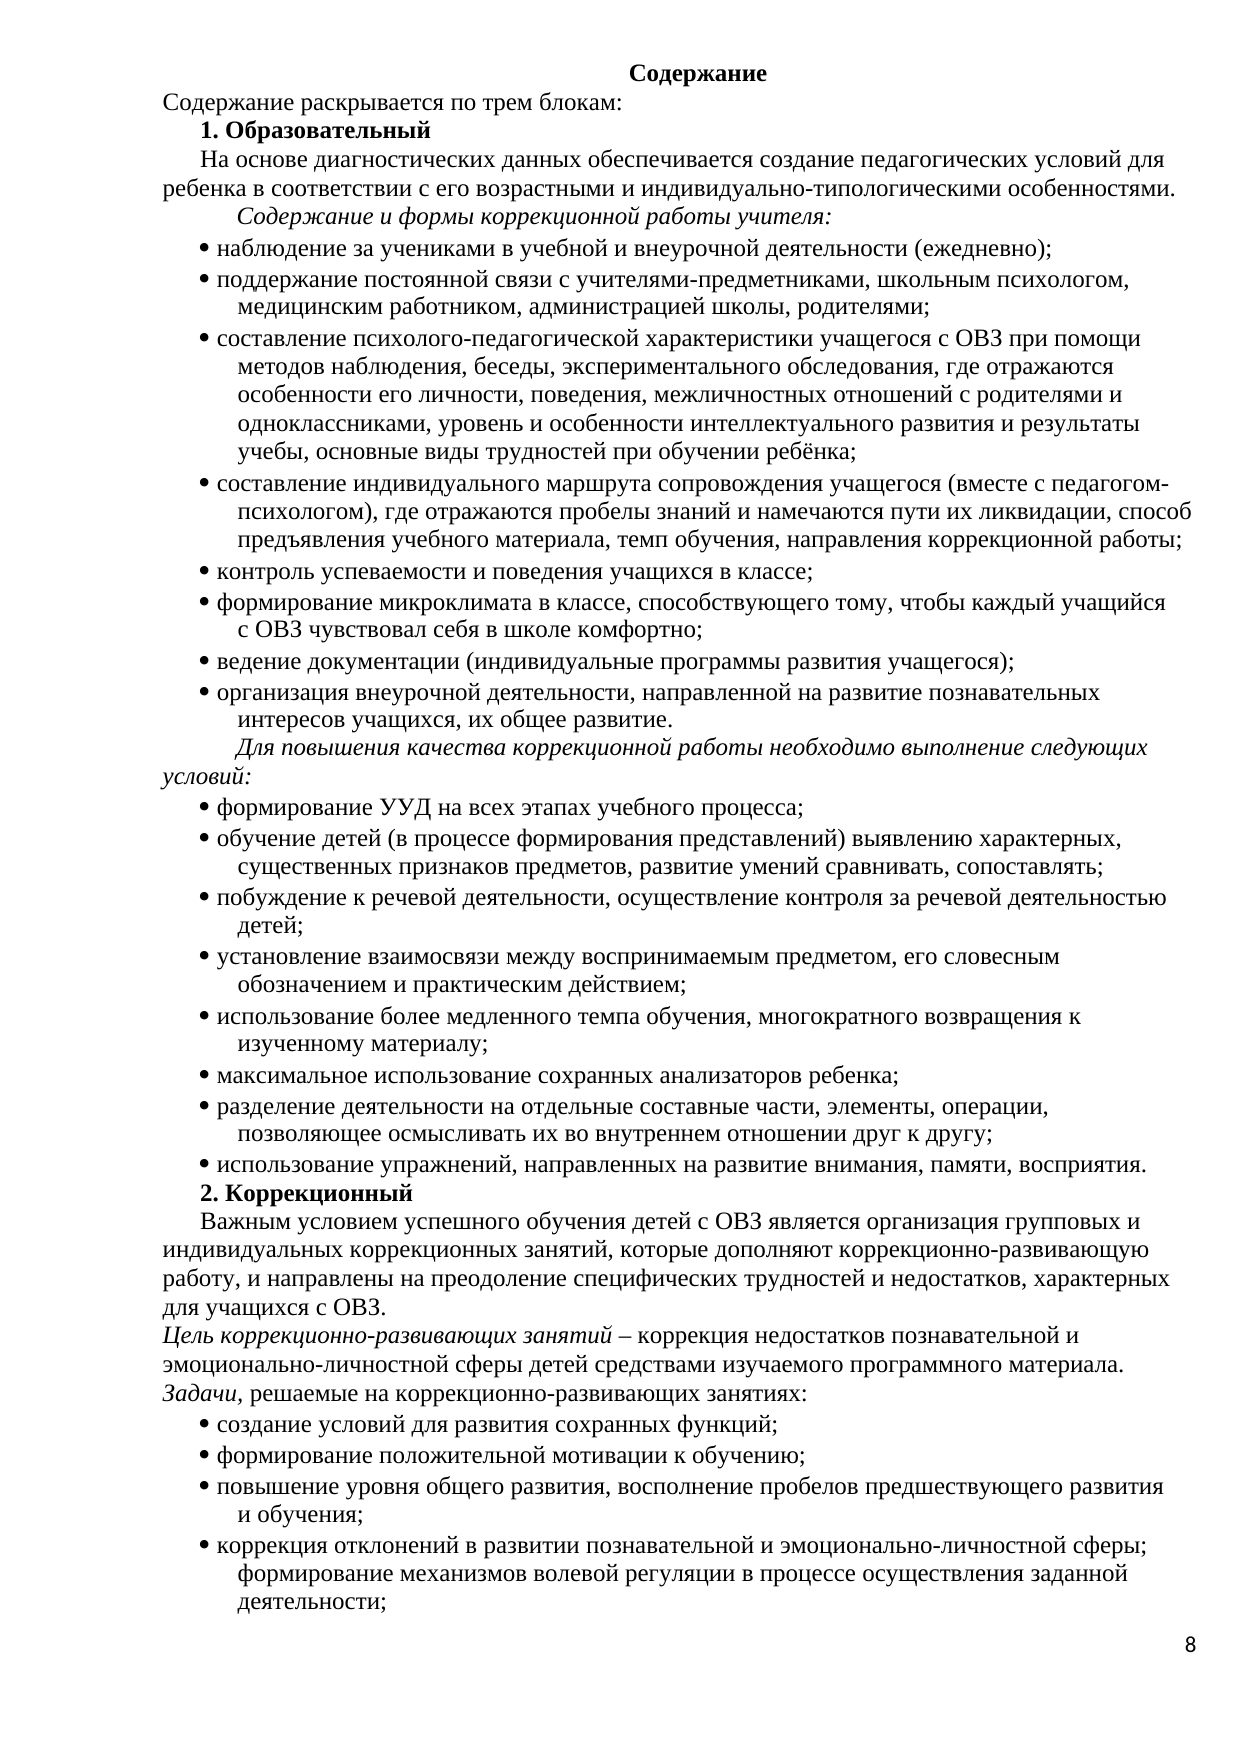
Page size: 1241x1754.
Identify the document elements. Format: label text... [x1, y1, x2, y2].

text  ведение документации (индивидуальные программы развития учащегося); [200, 643, 1240, 676]
text эмоционально-личностной сферы детей средствами изучаемого программного материала. [162, 1350, 1240, 1378]
text  повышение уровня общего развития, восполнение пробелов предшествующего развития [200, 1470, 1240, 1500]
text работу, и направлены на преодоление специфических трудностей и недостатков, характерных [162, 1263, 1240, 1292]
text 1. Образовательный [200, 116, 1240, 145]
text формирование механизмов волевой регуляции в процессе осуществления заданной [237, 1560, 1240, 1586]
text  поддержание постоянной связи с учителями-предметниками, школьным психологом, [200, 263, 1240, 293]
text  составление психолого-педагогической характеристики учащегося с ОВЗ при помощи [200, 320, 1240, 353]
text обозначением и практическим действием; [237, 971, 1240, 998]
text Цель коррекционно-развивающих занятий – коррекция недостатков познавательной и [162, 1321, 1240, 1350]
text Для повышения качества коррекционной работы необходимо выполнение следующих [236, 733, 1240, 761]
text 2. Коррекционный [200, 1179, 1240, 1206]
text одноклассниками, уровень и особенности интеллектуального развития и результаты [237, 408, 1240, 437]
text  формирование УУД на всех этапах учебного процесса; [200, 790, 1240, 822]
text  наблюдение за учениками в учебной и внеурочной деятельности (ежедневно); [200, 231, 1240, 263]
text  формирование микроклимата в классе, способствующего тому, чтобы каждый учащийся [200, 586, 1240, 616]
text  формирование положительной мотивации к обучению; [200, 1439, 1240, 1470]
text Содержание [628, 60, 1240, 87]
text  использование упражнений, направленных на развитие внимания, памяти, восприятия. [200, 1147, 1240, 1179]
text Содержание и формы коррекционной работы учителя: [236, 202, 1240, 231]
text ребенка в соответствии с его возрастными и индивидуально-типологическими особенностями. [162, 173, 1240, 202]
text  максимальное использование сохранных анализаторов ребенка; [200, 1057, 1240, 1090]
text учебы, основные виды трудностей при обучении ребёнка; [237, 437, 1240, 465]
text  обучение детей (в процессе формирования представлений) выявлению характерных, [200, 822, 1240, 853]
text Задачи, решаемые на коррекционно-развивающих занятиях: [162, 1378, 1240, 1407]
text На основе диагностических данных обеспечивается создание педагогических условий для [200, 145, 1240, 173]
text  организация внеурочной деятельности, направленной на развитие познавательных [200, 676, 1240, 706]
text условий: [162, 761, 1240, 790]
text психологом), где отражаются пробелы знаний и намечаются пути их ликвидации, способ [237, 498, 1240, 524]
text детей; [237, 912, 1240, 939]
text  разделение деятельности на отдельные составные части, элементы, операции, [200, 1090, 1240, 1120]
text  составление индивидуального маршрута сопровождения учащегося (вместе с педагогом- [200, 465, 1240, 498]
text для учащихся с ОВЗ. [162, 1292, 1240, 1321]
text предъявления учебного материала, темп обучения, направления коррекционной работы; [237, 524, 1240, 553]
text изученному материалу; [237, 1031, 1240, 1057]
text  побуждение к речевой деятельности, осуществление контроля за речевой деятельностью [200, 879, 1240, 912]
text позволяющее осмысливать их во внутреннем отношении друг к другу; [237, 1120, 1240, 1147]
text и обучения; [237, 1500, 1240, 1527]
text медицинским работником, администрацией школы, родителями; [237, 293, 1240, 320]
text  установление взаимосвязи между воспринимаемым предметом, его словесным [200, 939, 1240, 971]
text  использование более медленного темпа обучения, многократного возвращения к [200, 998, 1240, 1031]
text деятельности; [237, 1586, 1240, 1615]
text Содержание раскрывается по трем блокам: [162, 87, 1240, 116]
text индивидуальных коррекционных занятий, которые дополняют коррекционно-развивающую [162, 1235, 1240, 1263]
text  контроль успеваемости и поведения учащихся в классе; [200, 553, 1240, 586]
text с ОВЗ чувствовал себя в школе комфортно; [237, 616, 1240, 643]
text Важным условием успешного обучения детей с ОВЗ является организация групповых и [200, 1206, 1240, 1235]
text особенности его личности, поведения, межличностных отношений с родителями и [237, 379, 1240, 408]
text  создание условий для развития сохранных функций; [200, 1407, 1240, 1439]
text  коррекция отклонений в развитии познавательной и эмоционально-личностной сферы; [200, 1527, 1240, 1560]
text существенных признаков предметов, развитие умений сравнивать, сопоставлять; [237, 853, 1240, 879]
text 8 [1184, 1615, 1240, 1662]
text методов наблюдения, беседы, экспериментального обследования, где отражаются [237, 353, 1240, 379]
text интересов учащихся, их общее развитие. [237, 706, 1240, 733]
